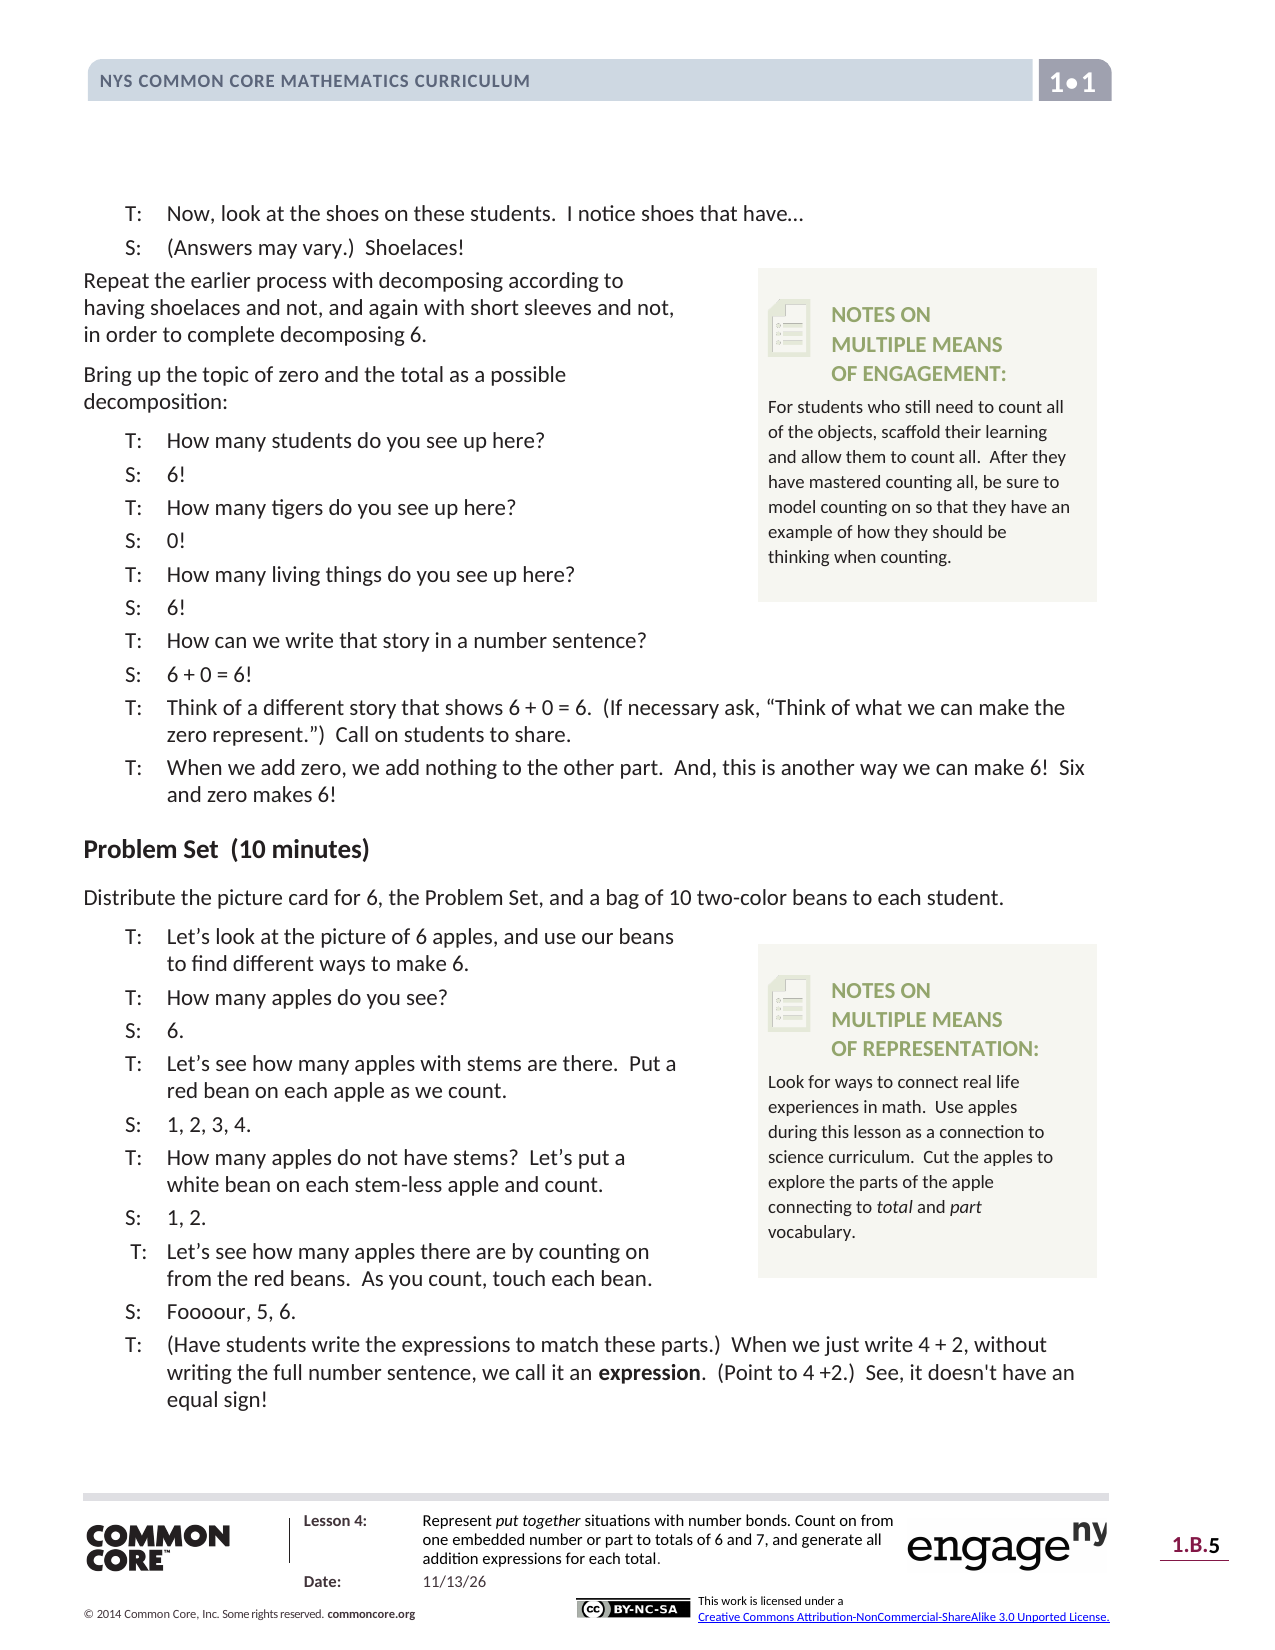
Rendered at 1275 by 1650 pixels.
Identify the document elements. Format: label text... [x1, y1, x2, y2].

list T: Let’s see how many apples there are by counting on from the red beans. As you count, touch each bean. [125, 1237, 683, 1292]
list T: Think of a different story that shows 6 + 0 = 6. (If necessary ask, “Think of what we can make the zero represent.”) Call on students to share. [125, 694, 1108, 748]
list T: How many apples do you see? [125, 983, 683, 1010]
text Distribute the picture card for 6, the Problem Set, and a bag of 10 two-color beans to each student. [83, 883, 1108, 910]
list T: How many tigers do you see up here? [125, 494, 683, 521]
text Problem Set (10 minutes) [83, 833, 1108, 864]
list T: How can we write that story in a number sentence? [125, 627, 683, 654]
list T: (Have students write the expressions to match these parts.) When we just write 4 + 2, without writing the full number sentence, we call it an expression. (Point to 4 +2.) See, it doesn't have an equal sign! [125, 1331, 1108, 1412]
list T: How many apples do not have stems? Let’s put a white bean on each stem-less apple and count. [125, 1144, 683, 1198]
list S: 6. [125, 1017, 683, 1044]
picture [574, 1598, 691, 1618]
list S: Foooour, 5, 6. [125, 1298, 683, 1325]
picture [906, 1518, 1107, 1573]
list T: How many living things do you see up here? [125, 560, 683, 587]
list T: How many students do you see up here? [125, 427, 683, 454]
list S: 1, 2, 3, 4. [125, 1110, 683, 1137]
picture [81, 1519, 234, 1577]
list S: 6 + 0 = 6! [125, 660, 683, 687]
list S: 6! [125, 460, 683, 487]
list S: 0! [125, 527, 683, 554]
list Repeat the earlier process with decomposing according to having shoelaces and not, and again with short sleeves and not, in order to complete decomposing 6. [83, 267, 683, 348]
list S: 1, 2. [125, 1204, 683, 1231]
picture [767, 299, 811, 357]
text Bring up the topic of zero and the total as a possible decomposition: [83, 360, 683, 414]
list S: (Answers may vary.) Shoelaces! [125, 233, 683, 260]
list S: 6! [125, 594, 683, 621]
list T: When we add zero, we add nothing to the other part. And, this is another way we can make 6! Six and zero makes 6! [125, 754, 1108, 808]
picture [767, 975, 811, 1032]
list T: Let’s see how many apples with stems are there. Put a red bean on each apple as we count. [125, 1050, 683, 1104]
list T: Let’s look at the picture of 6 apples, and use our beans to find different ways to make 6. [125, 923, 683, 977]
list T: Now, look at the shoes on these students. I notice shoes that have… [125, 200, 1105, 227]
